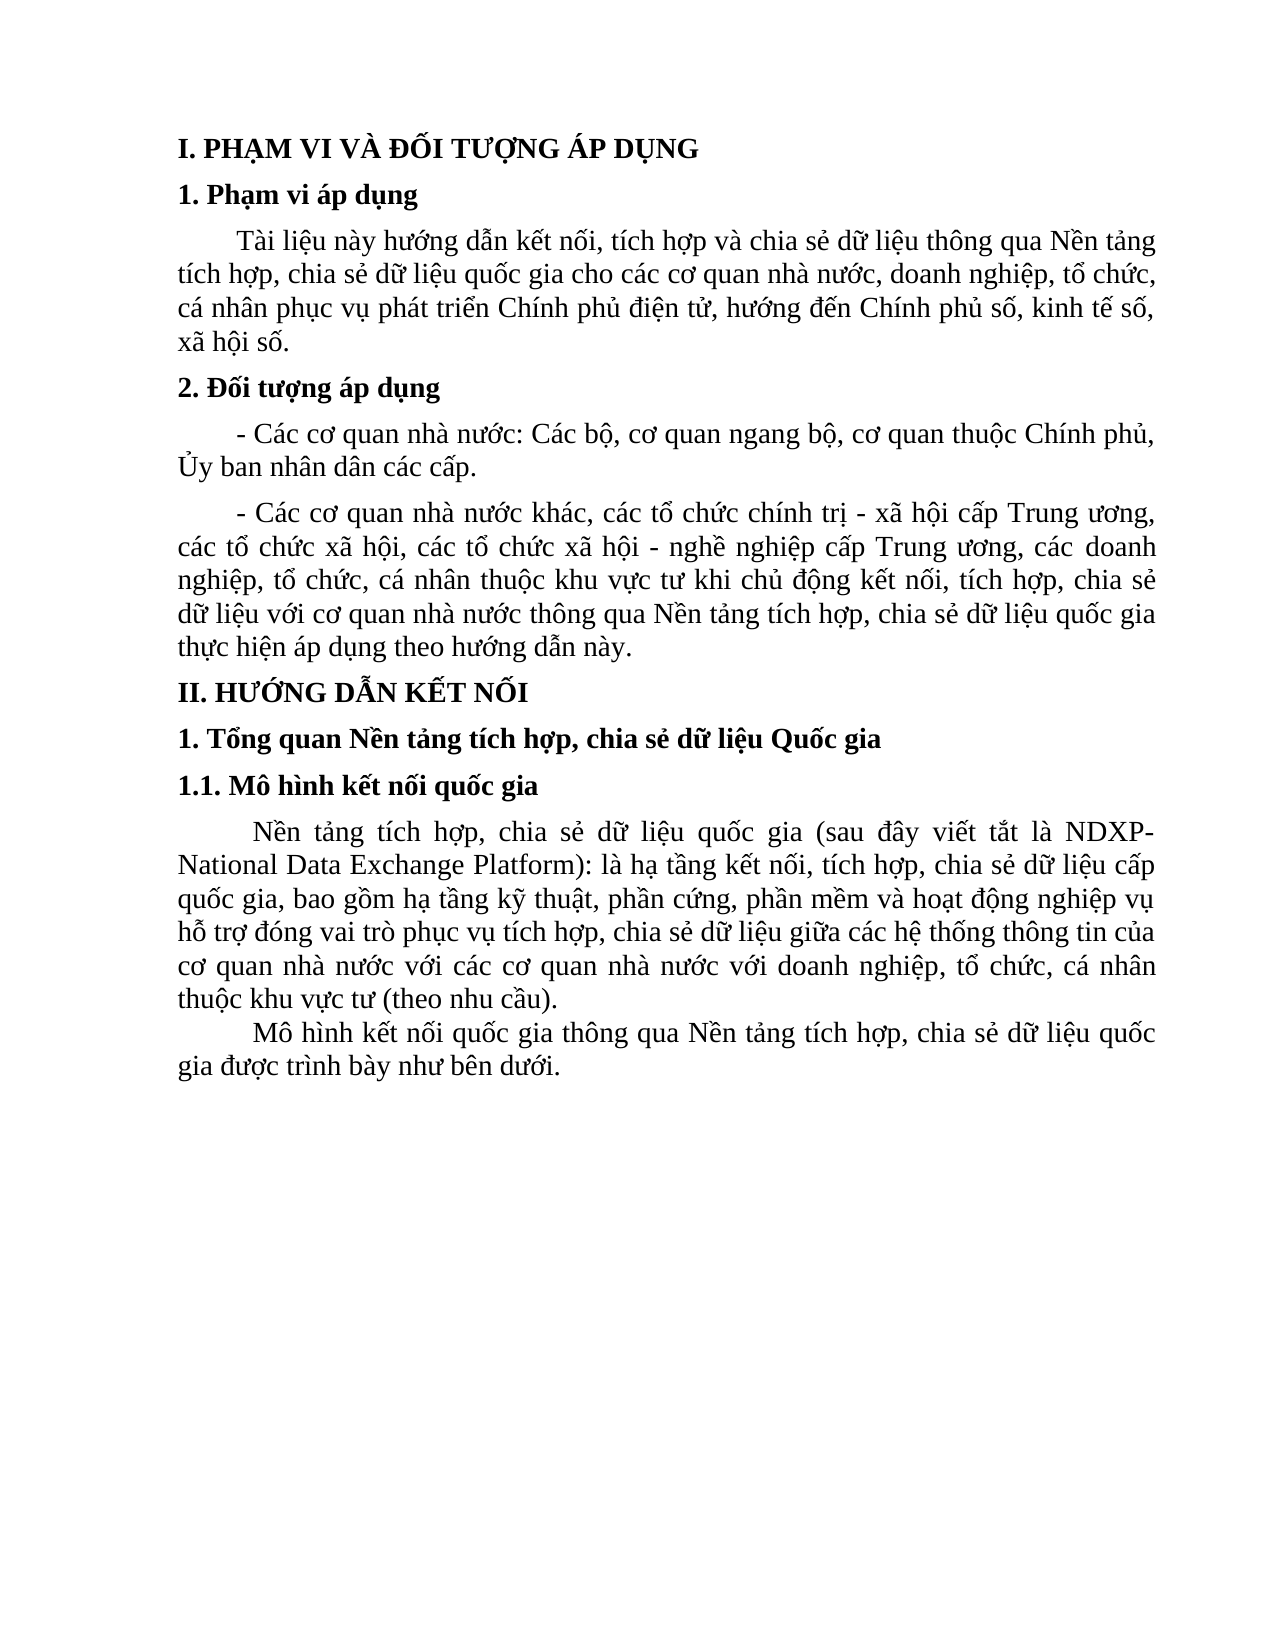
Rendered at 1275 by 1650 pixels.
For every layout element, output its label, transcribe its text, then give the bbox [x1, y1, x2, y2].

subtitle 1. Tổng quan Nền tảng tích hợp, chia sẻ dữ liệu Quốc gia [177, 722, 1156, 755]
subtitle II. HƯỚNG DẪN KẾT NỐI [177, 676, 1156, 709]
text - Các cơ quan nhà nước khác, các tổ chức chính trị - xã hội cấp Trung ương, các tổ chức xã hội, các tổ chức xã hội - nghề nghiệp cấp Trung ương, các doanh nghiệp, tổ chức, cá nhân thuộc khu vực tư khi chủ động kết nối, tích hợp, chia sẻ dữ liệu với cơ quan nhà nước thông qua Nền tảng tích hợp, chia sẻ dữ liệu quốc gia thực hiện áp dụng theo hướng dẫn này. [177, 495, 1156, 663]
subtitle 1. Phạm vi áp dụng [177, 177, 1156, 211]
subtitle I. PHẠM VI VÀ ĐỐI TƯỢNG ÁP DỤNG [177, 131, 1156, 164]
subtitle 2. Đối tượng áp dụng [177, 370, 1156, 403]
text Mô hình kết nối quốc gia thông qua Nền tảng tích hợp, chia sẻ dữ liệu quốc gia được trình bày như bên dưới. [177, 1015, 1156, 1082]
text Tài liệu này hướng dẫn kết nối, tích hợp và chia sẻ dữ liệu thông qua Nền tảng tích hợp, chia sẻ dữ liệu quốc gia cho các cơ quan nhà nước, doanh nghiệp, tổ chức, cá nhân phục vụ phát triển Chính phủ điện tử, hướng đến Chính phủ số, kinh tế số, xã hội số. [177, 223, 1156, 357]
text Nền tảng tích hợp, chia sẻ dữ liệu quốc gia (sau đây viết tắt là NDXP- National Data Exchange Platform): là hạ tầng kết nối, tích hợp, chia sẻ dữ liệu cấp quốc gia, bao gồm hạ tầng kỹ thuật, phần cứng, phần mềm và hoạt động nghiệp vụ hỗ trợ đóng vai trò phục vụ tích hợp, chia sẻ dữ liệu giữa các hệ thống thông tin của cơ quan nhà nước với các cơ quan nhà nước với doanh nghiệp, tổ chức, cá nhân thuộc khu vực tư (theo nhu cầu). [177, 814, 1156, 1015]
text - Các cơ quan nhà nước: Các bộ, cơ quan ngang bộ, cơ quan thuộc Chính phủ, Ủy ban nhân dân các cấp. [177, 416, 1156, 483]
subtitle 1.1. Mô hình kết nối quốc gia [177, 768, 1156, 801]
